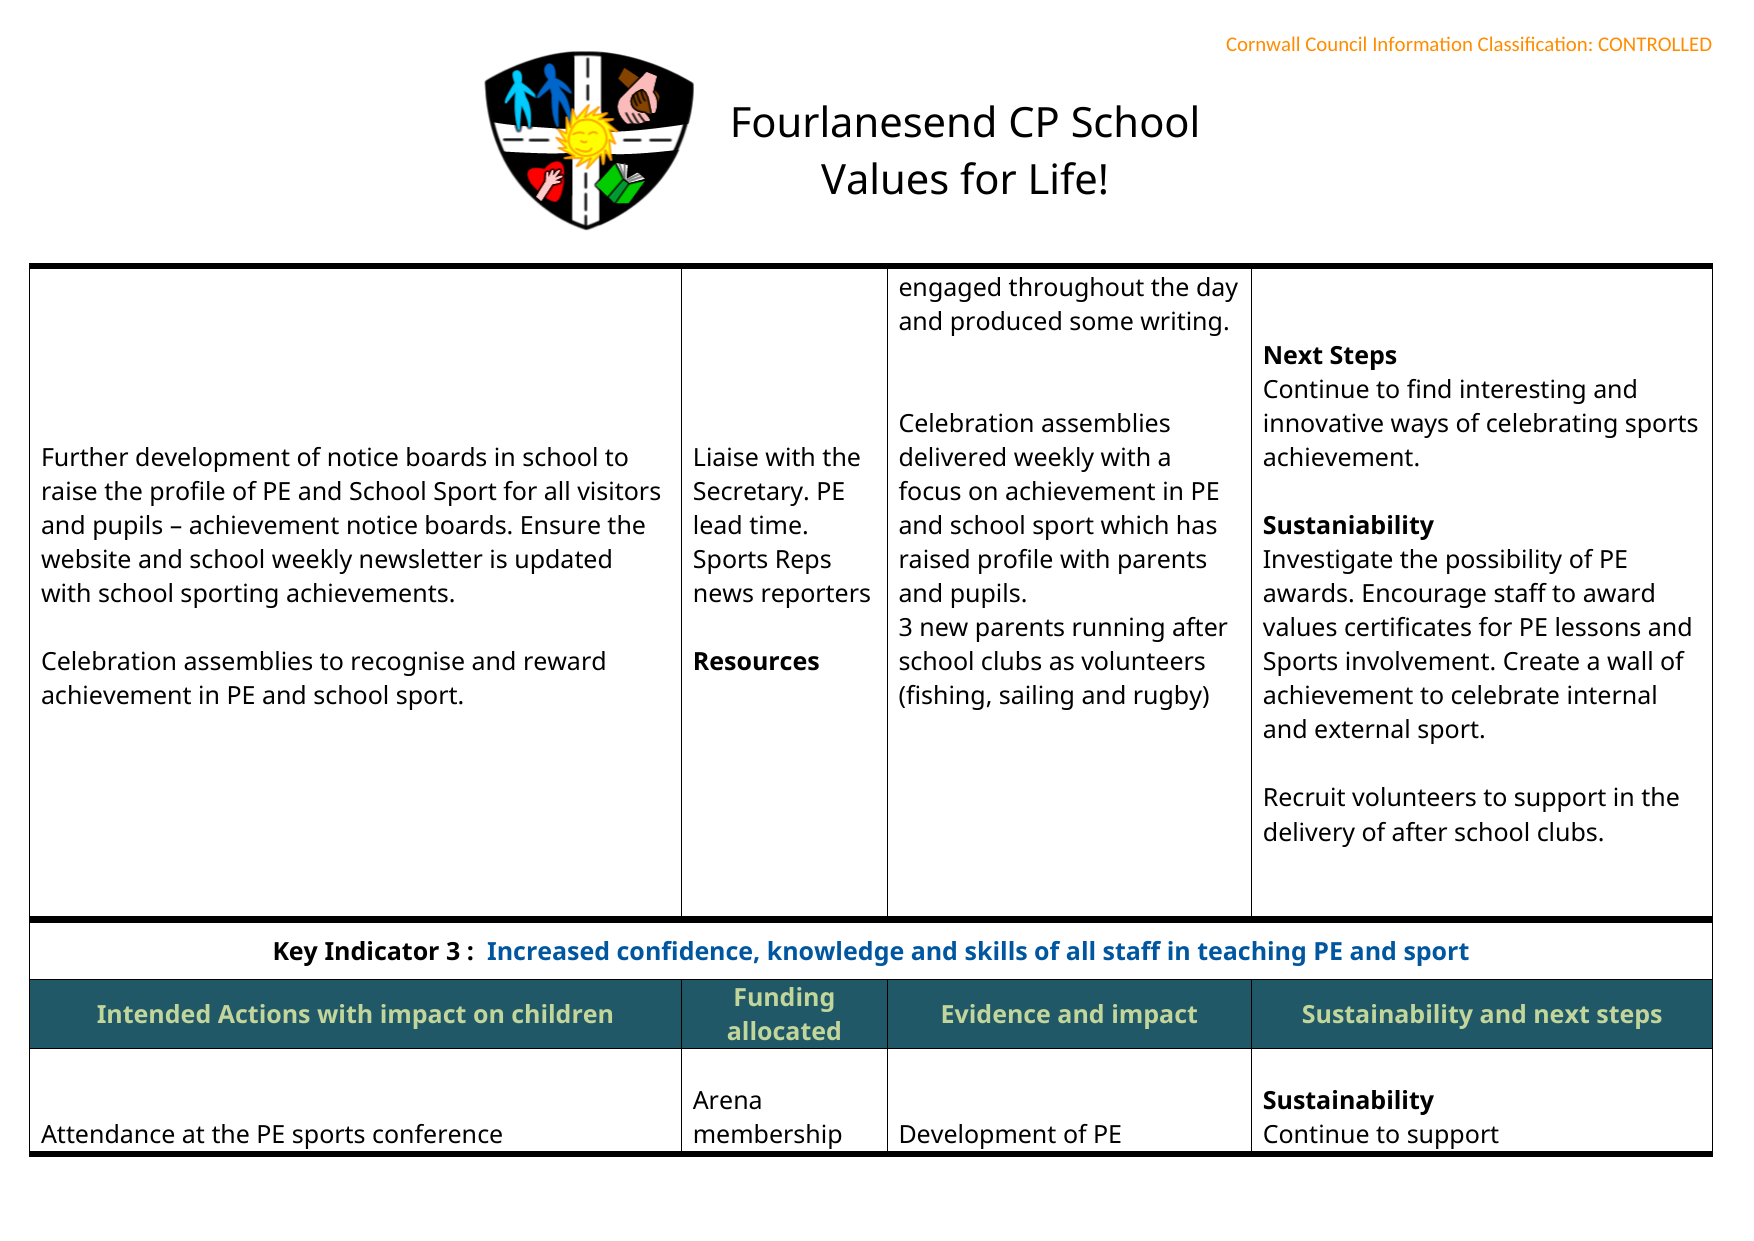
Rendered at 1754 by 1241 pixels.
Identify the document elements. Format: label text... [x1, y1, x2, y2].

picture [482, 46, 698, 235]
table_cell Arena membership £50 Arena Supply- £200 Supply cover £216 £215 £1665 £1500 £500 [682, 1049, 887, 1151]
table_cell Funding allocated [682, 980, 887, 1048]
table_cell Evidence and impact [888, 980, 1251, 1048]
table_cell Sustainability and next steps [1252, 980, 1712, 1048]
table_cell Intended Actions with impact on children [30, 980, 681, 1048]
table_cell Key Indicator 3 : Increased confidence, knowledge and skills of all staff in teaching PE and sport [30, 923, 1712, 979]
